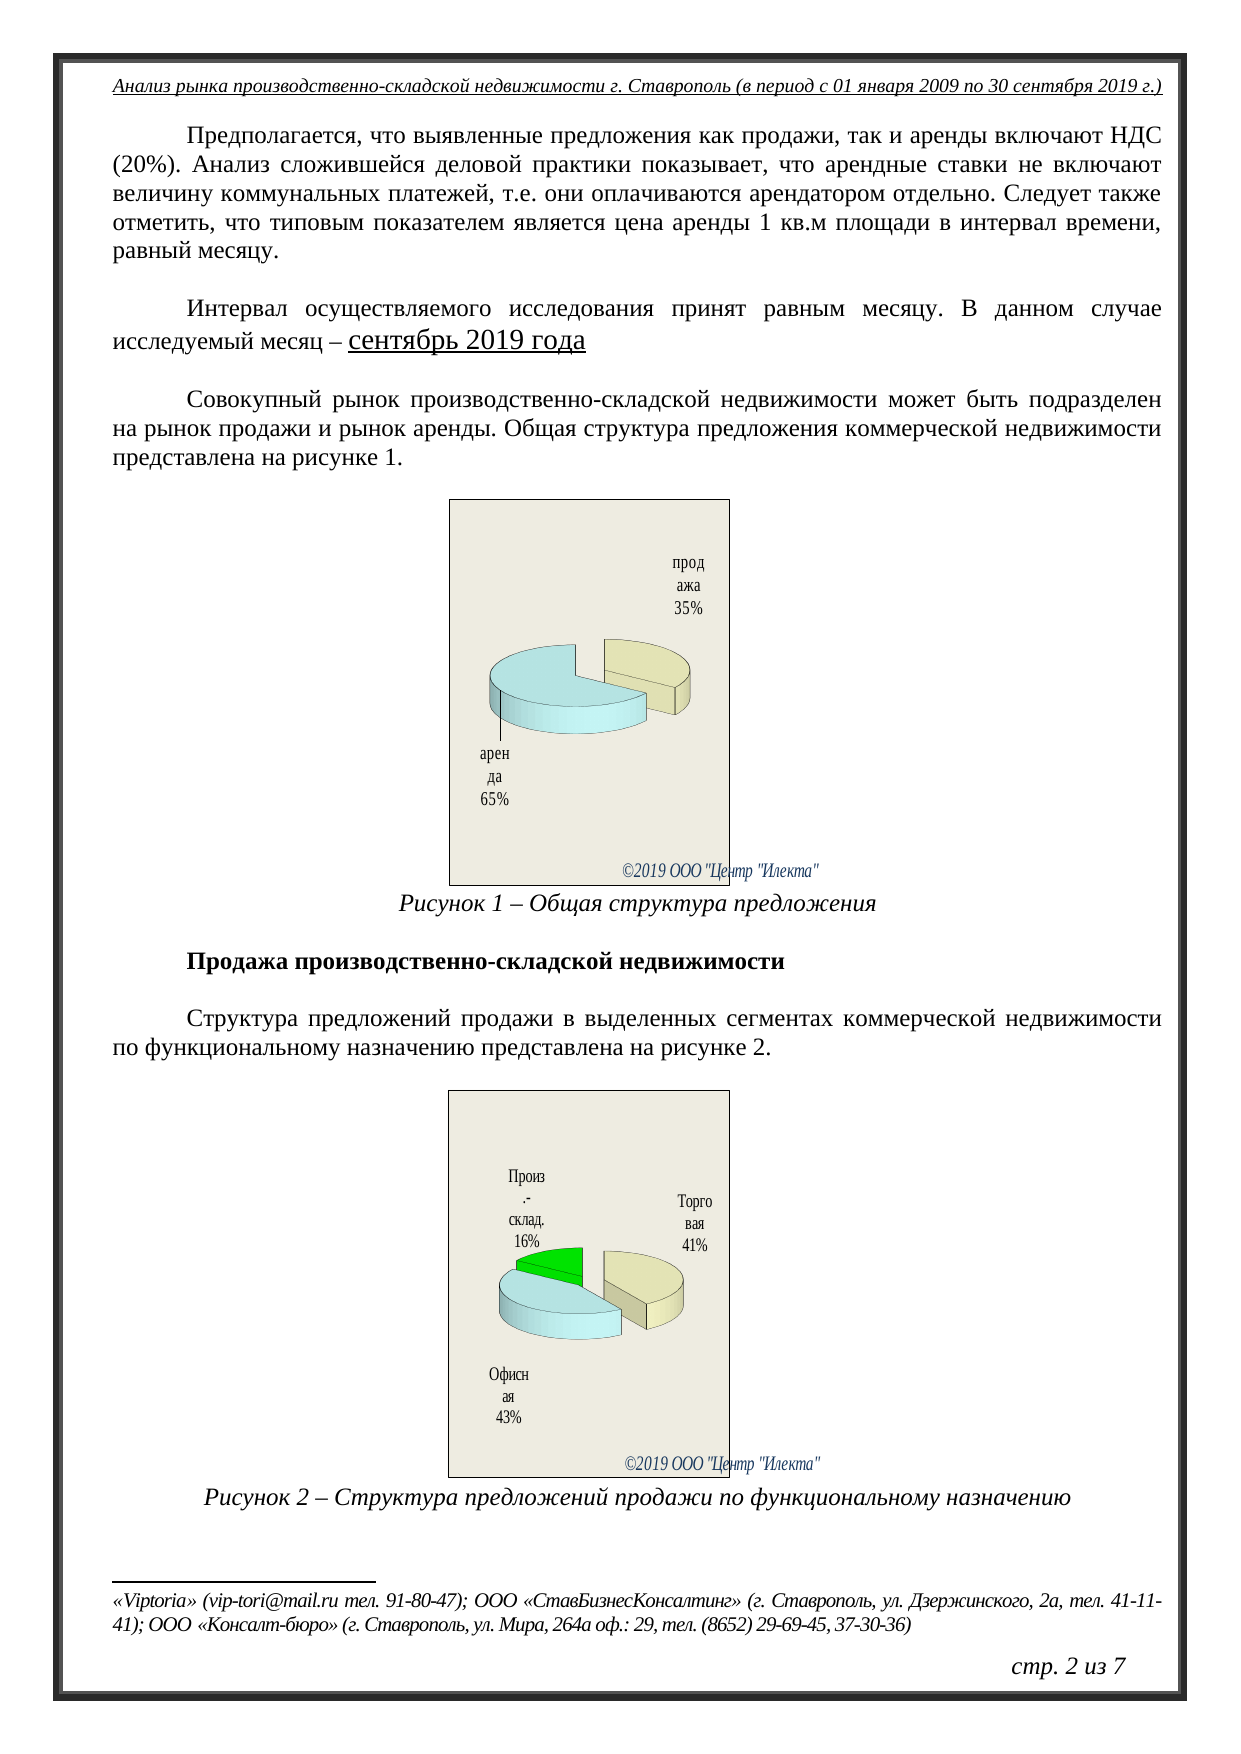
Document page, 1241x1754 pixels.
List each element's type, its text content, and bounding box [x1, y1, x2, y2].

text Рисунок 2 – Структура предложений продажи по функциональному назначению [112, 1482, 1162, 1510]
text Рисунок 1 – Общая структура предложения [112, 888, 1162, 917]
text Продажа производственно-складской недвижимости [112, 946, 1162, 974]
text Интервал осуществляемого исследования принят равным месяцу. В данном случае исследуемый месяц – сентябрь 2019 года [112, 293, 1162, 355]
text Совокупный рынок производственно-складской недвижимости может быть подразделен на рынок продажи и рынок аренды. Общая структура предложения коммерческой недвижимости представлена на рисунке 1. [112, 384, 1162, 470]
text Структура предложений продажи в выделенных сегментах коммерческой недвижимости по функциональному назначению представлена на рисунке 2. [112, 1003, 1162, 1061]
text Предполагается, что выявленные предложения как продажи, так и аренды включают НДС (20%). Анализ сложившейся деловой практики показывает, что арендные ставки не включают величину коммунальных платежей, т.е. они оплачиваются арендатором отдельно. Следует также отметить, что типовым показателем является цена аренды 1 кв.м площади в интервал времени, равный месяцу. [112, 121, 1162, 264]
